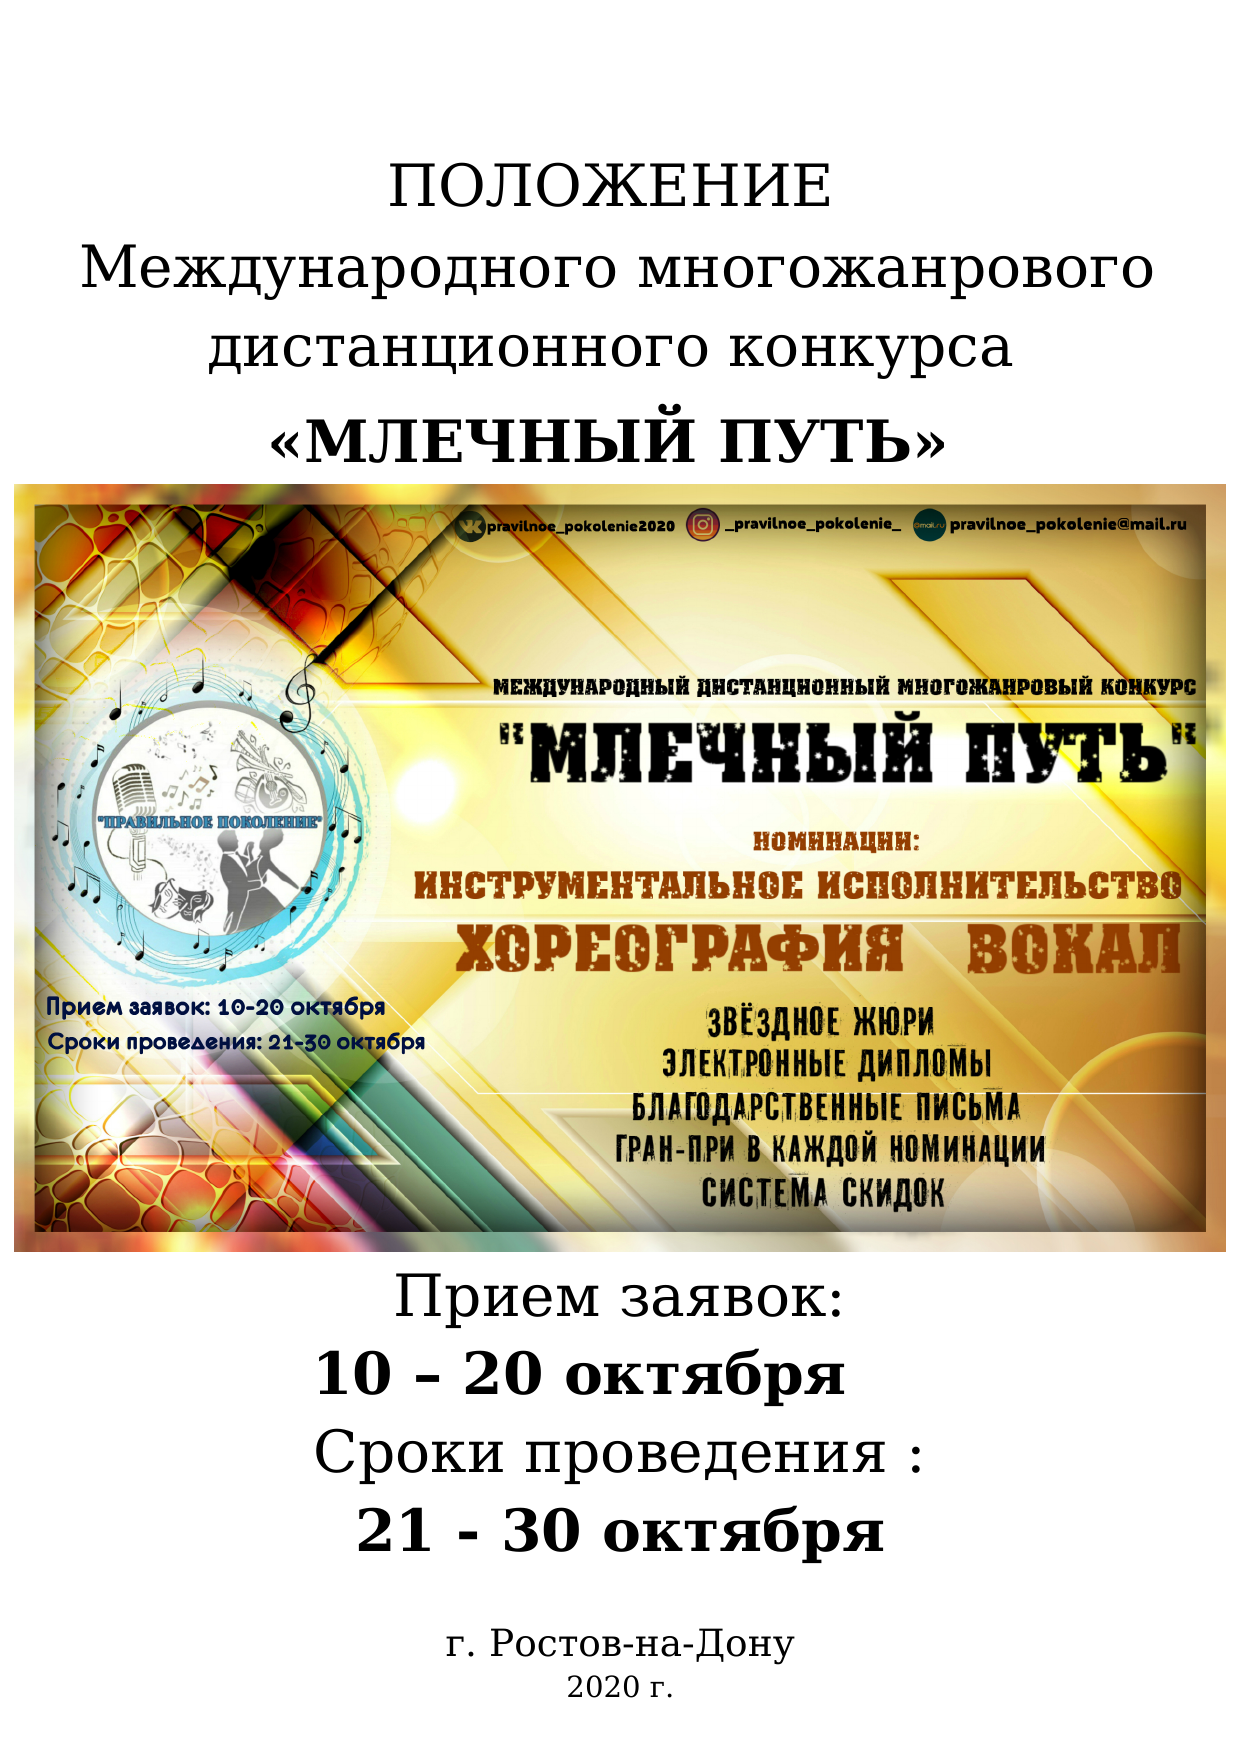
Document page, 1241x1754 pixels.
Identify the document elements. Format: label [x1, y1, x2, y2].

text [0, 0, 1240, 1704]
picture [14, 484, 1226, 1252]
